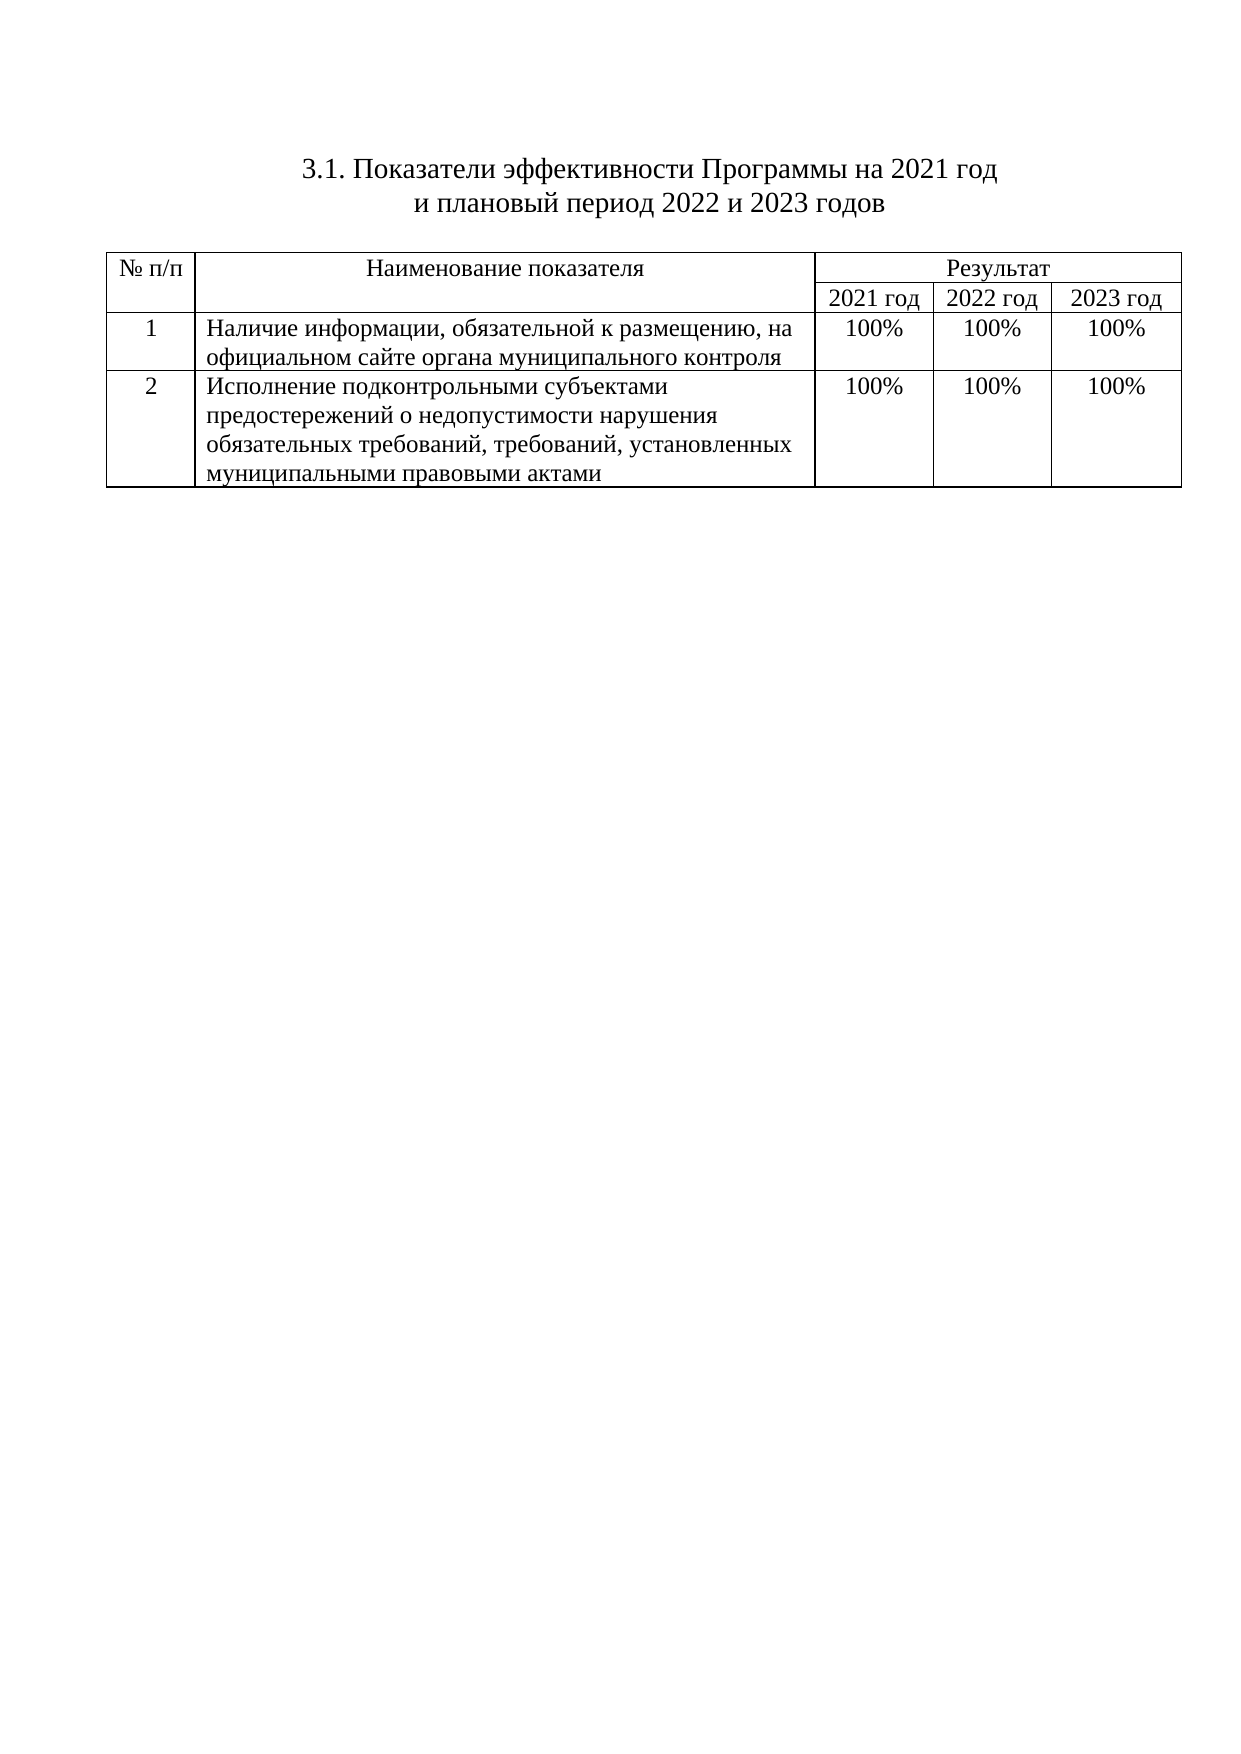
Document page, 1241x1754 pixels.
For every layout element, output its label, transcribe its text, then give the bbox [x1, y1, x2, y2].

table_cell 100% [934, 371, 1051, 486]
table_cell Исполнение подконтрольными субъектами предостережений о недопустимости нарушения обязательных требований, требований, установленных муниципальными правовыми актами [196, 371, 814, 486]
table_cell 2021 год [816, 283, 933, 312]
table_header Результат [816, 253, 1181, 282]
table_cell 100% [1052, 313, 1181, 370]
table_cell 100% [934, 313, 1051, 370]
text и плановый период 2022 и 2023 годов [118, 185, 1181, 219]
table_cell 2023 год [1052, 283, 1181, 312]
table_cell 100% [1052, 371, 1181, 486]
table_cell 1 [107, 313, 194, 370]
table_header № п/п [107, 253, 194, 312]
table_cell Наличие информации, обязательной к размещению, на официальном сайте органа муниципального контроля [196, 313, 814, 370]
table_cell 100% [816, 313, 933, 370]
text 3.1. Показатели эффективности Программы на 2021 год [118, 152, 1181, 185]
table_cell 2022 год [934, 283, 1051, 312]
table_cell 2 [107, 371, 194, 486]
table_header Наименование показателя [196, 253, 814, 312]
table_cell 100% [816, 371, 933, 486]
